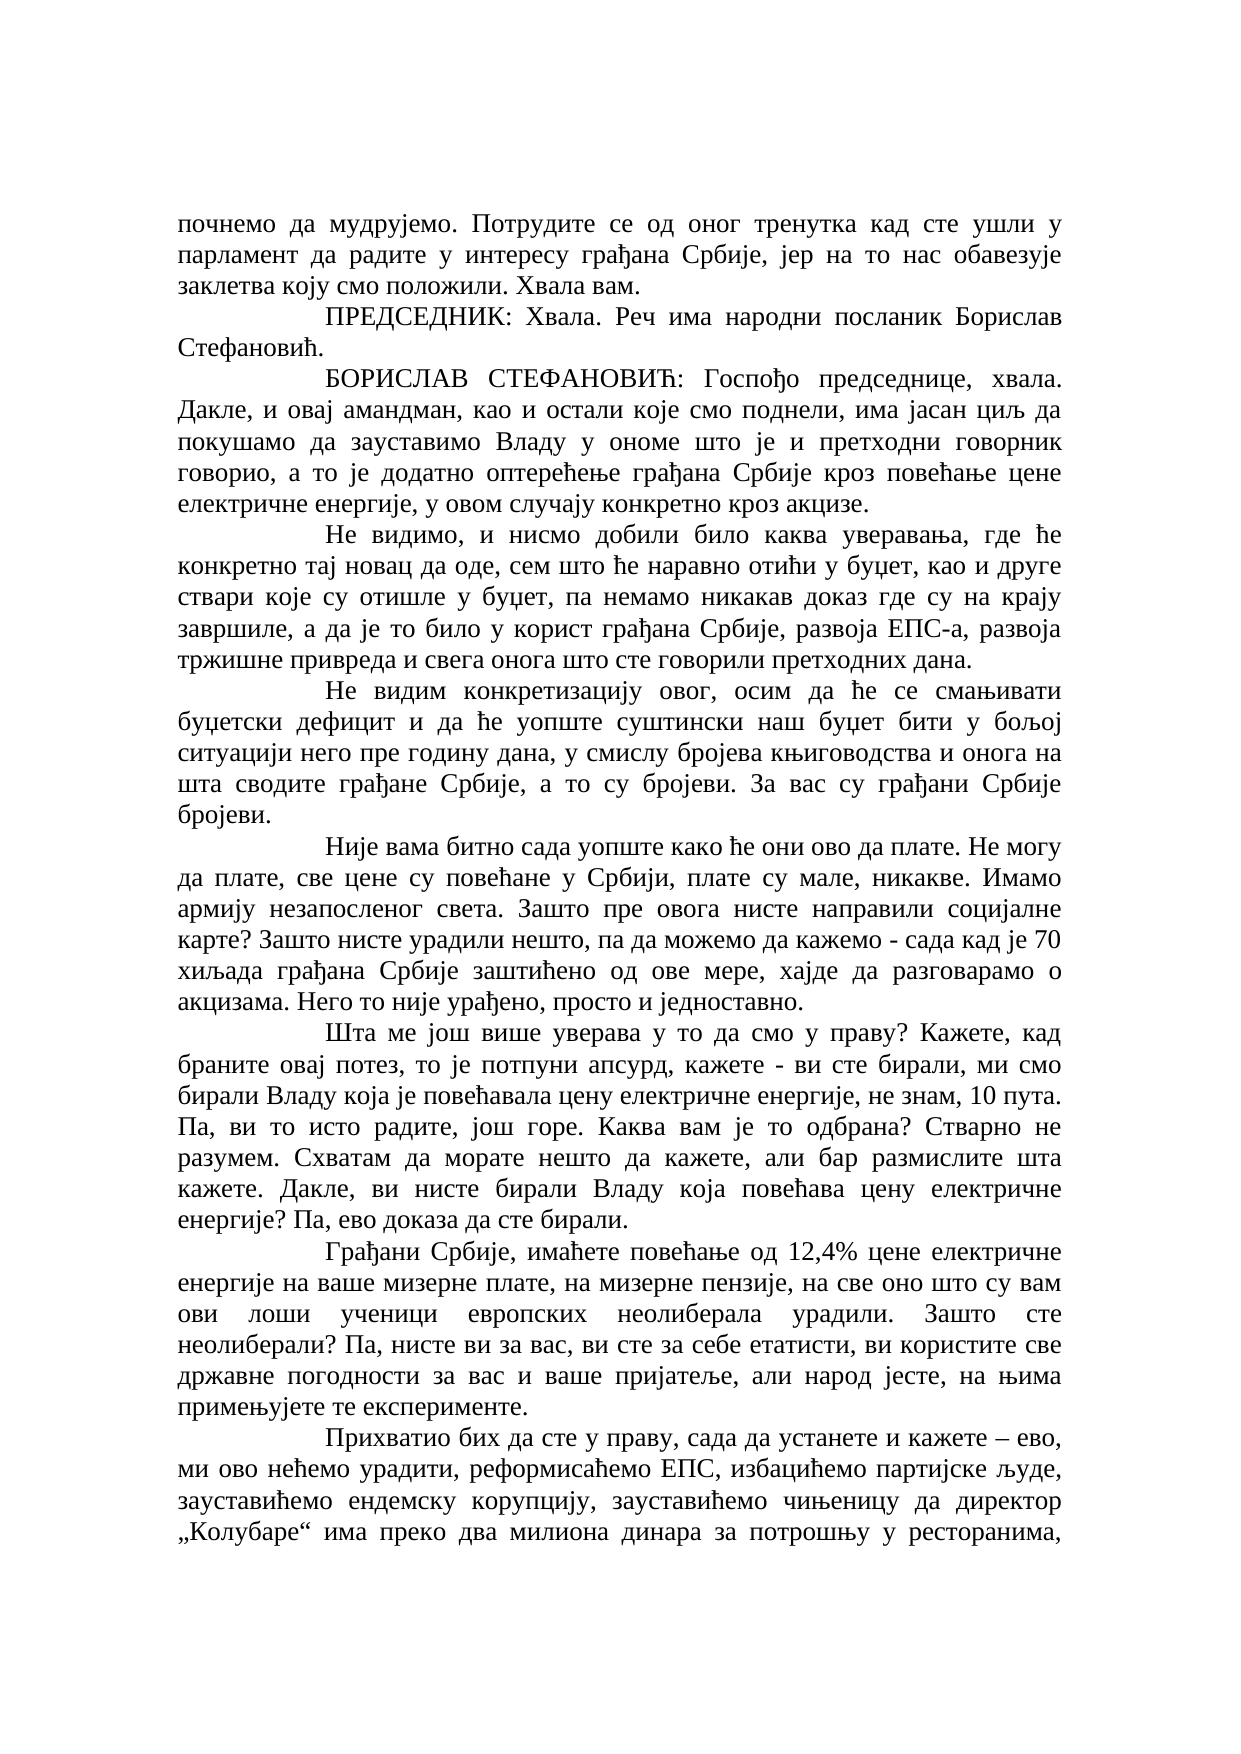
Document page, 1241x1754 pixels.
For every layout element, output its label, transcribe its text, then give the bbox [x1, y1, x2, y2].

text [177, 1421, 1063, 1546]
text Шта ме још више уверава у то да смо у праву? Кажете, кад браните овај потез, то је потпуни апсурд, кажете - ви сте бирали, ми смо бирали Владу која је повећавала цену електричне енергије, не знам, 10 пута. Па, ви то исто радите, још горе. Каква вам је то одбрана? Стварно не разумем. Схватам да морате нешто да кажете, али бар размислите шта кажете. Дакле, ви нисте бирали Владу која повећава цену електричне енергије? Па, ево доказа да сте бирали. [177, 1017, 1063, 1234]
text Не видим конкретизацију овог, осим да ће се смањивати буџетски дефицит и да ће уопште суштински наш буџет бити у бољој ситуацији него пре годину дана, у смислу бројева књиговодства и онога на шта сводите грађане Србије, а то су бројеви. За вас су грађани Србије бројеви. [177, 674, 1063, 830]
text БОРИСЛАВ СТЕФАНОВИЋ: Госпођо председнице, хвала. Дакле, и овај амандман, као и остали које смо поднели, има јасан циљ да покушамо да зауставимо Владу у ономе што је и претходни говорник говорио, а то је додатно оптерећење грађана Србије кроз повећање цене електричне енергије, у овом случају конкретно кроз акцизе. [177, 362, 1063, 518]
text Не видимо, и нисмо добили било каква уверавања, где ће конкретно тај новац да оде, сем што ће наравно отићи у буџет, као и друге ствари које су отишле у буџет, па немамо никакав доказ где су на крају завршиле, а да је то било у корист грађана Србије, развоја ЕПС-а, развоја тржишне привреда и свега онога што сте говорили претходних дана. [177, 518, 1063, 674]
text ПРЕДСЕДНИК: Хвала. Реч има народни посланик Борислав Стефановић. [177, 300, 1063, 362]
text Грађани Србије, имаћете повећање од 12,4% цене електричне енергије на ваше мизерне плате, на мизерне пензије, на све оно што су вам ови лоши ученици европских неолиберала урадили. Зашто сте неолиберали? Па, нисте ви за вас, ви сте за себе етатисти, ви користите све државне погодности за вас и ваше пријатеље, али народ јесте, на њима примењујете те експерименте. [177, 1234, 1063, 1421]
text Није вама битно сада уопште како ће они ово да плате. Не могу да плате, све цене су повећане у Србији, плате су мале, никакве. Имамо армију незапосленог света. Зашто пре овога нисте направили социјалне карте? Зашто нисте урадили нешто, па да можемо да кажемо - сада кад је 70 хиљада грађана Србије заштићено од ове мере, хајде да разговарамо о акцизама. Него то није урађено, просто и једноставно. [177, 830, 1063, 1017]
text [177, 207, 1063, 300]
